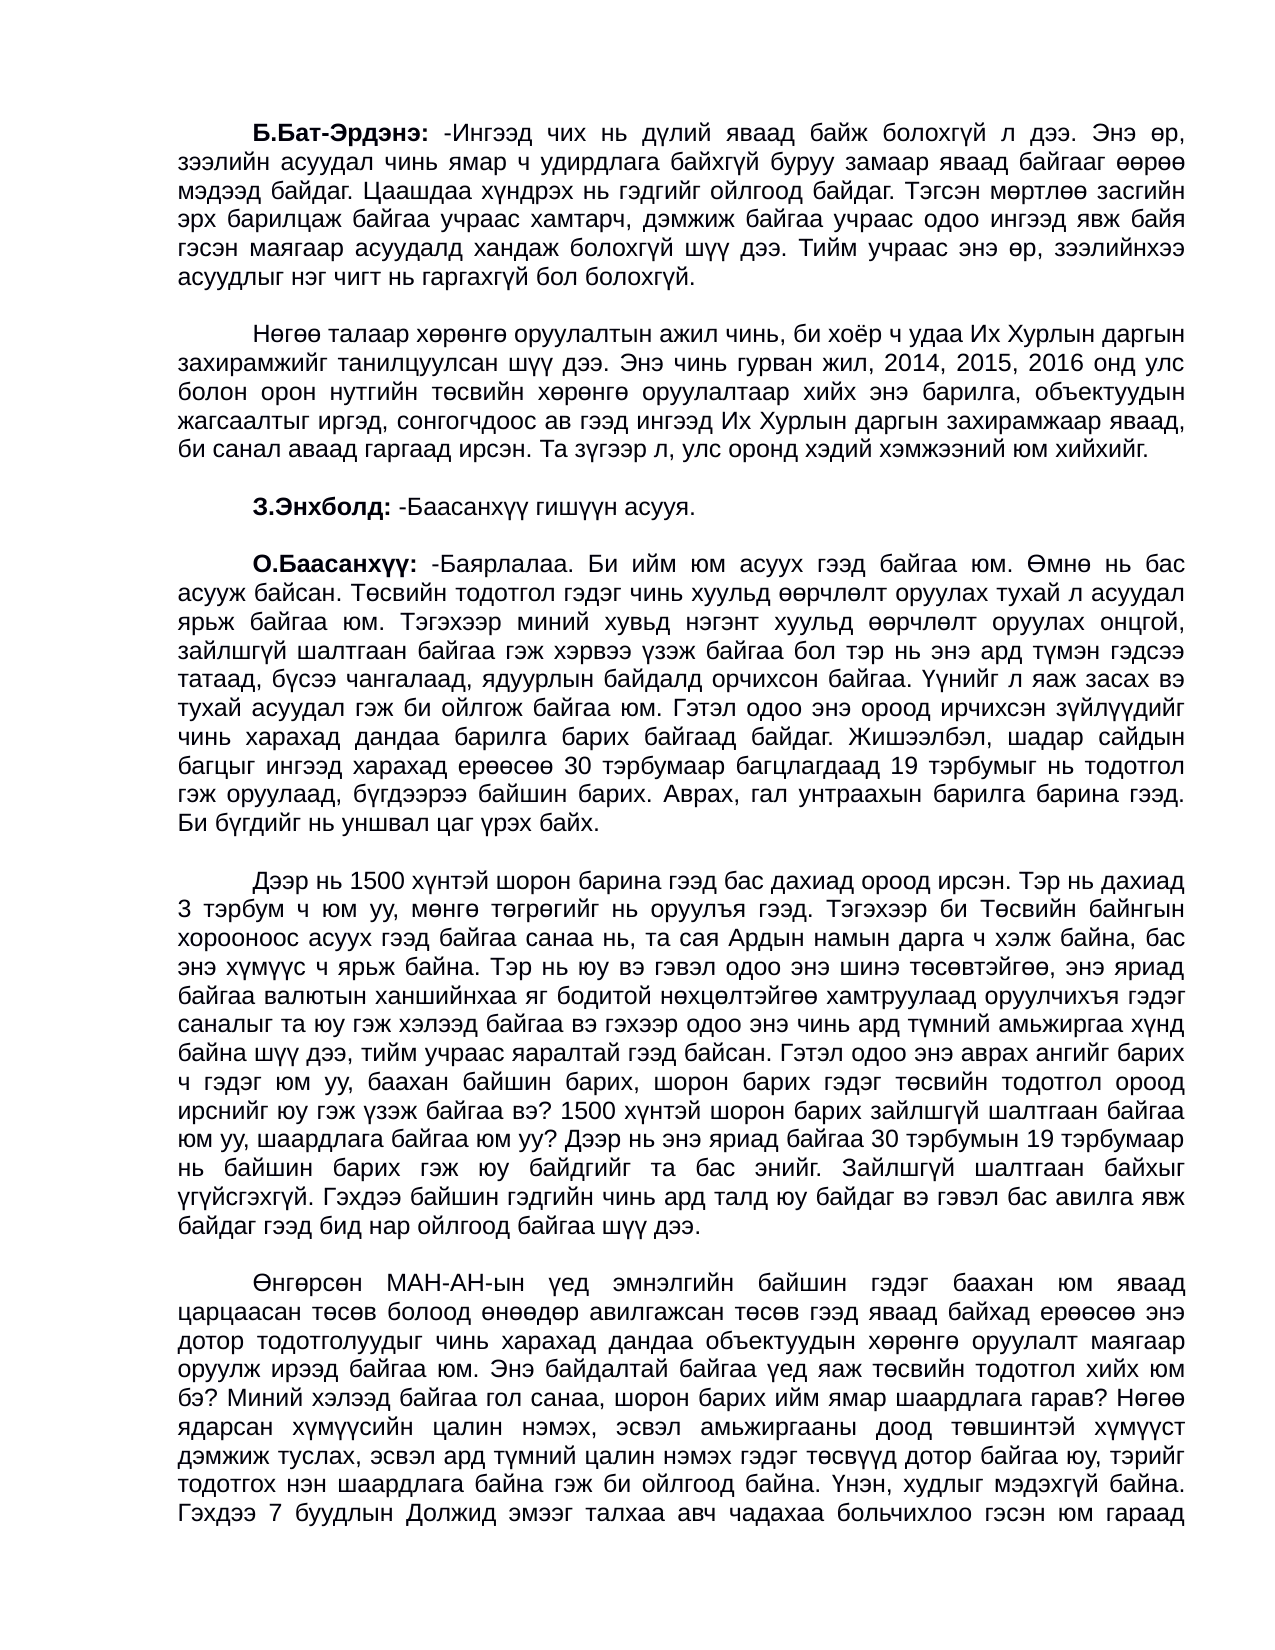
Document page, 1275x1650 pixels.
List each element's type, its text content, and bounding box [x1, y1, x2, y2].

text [177, 1268, 1186, 1527]
text Дээр нь 1500 хүнтэй шорон барина гээд бас дахиад ороод ирсэн. Тэр нь дахиад 3 тэрбум ч юм уу, мөнгө төгрөгийг нь оруулъя гээд. Тэгэхээр би Төсвийн байнгын хорооноос асуух гээд байгаа санаа нь, та сая Ардын намын дарга ч хэлж байна, бас энэ хүмүүс ч ярьж байна. Тэр нь юу вэ гэвэл одоо энэ шинэ төсөвтэйгөө, энэ яриад байгаа валютын ханшийнхаа яг бодитой нөхцөлтэйгөө хамтруулаад оруулчихъя гэдэг саналыг та юу гэж хэлээд байгаа вэ гэхээр одоо энэ чинь ард түмний амьжиргаа хүнд байна шүү дээ, тийм учраас яаралтай гээд байсан. Гэтэл одоо энэ аврах ангийг барих ч гэдэг юм уу, баахан байшин барих, шорон барих гэдэг төсвийн тодотгол ороод ирснийг юу гэж үзэж байгаа вэ? 1500 хүнтэй шорон барих зайлшгүй шалтгаан байгаа юм уу, шаардлага байгаа юм уу? Дээр нь энэ яриад байгаа 30 тэрбумын 19 тэрбумаар нь байшин барих гэж юу байдгийг та бас энийг. Зайлшгүй шалтгаан байхыг үгүйсгэхгүй. Гэхдээ байшин гэдгийн чинь ард талд юу байдаг вэ гэвэл бас авилга явж байдаг гээд бид нар ойлгоод байгаа шүү дээ. [177, 866, 1186, 1239]
text З.Энхболд: -Баасанхүү гишүүн асууя. [177, 492, 1186, 521]
text Б.Бат-Эрдэнэ: -Ингээд чих нь дүлий яваад байж болохгүй л дээ. Энэ өр, зээлийн асуудал чинь ямар ч удирдлага байхгүй буруу замаар яваад байгааг өөрөө мэдээд байдаг. Цаашдаа хүндрэх нь гэдгийг ойлгоод байдаг. Тэгсэн мөртлөө засгийн эрх барилцаж байгаа учраас хамтарч, дэмжиж байгаа учраас одоо ингээд явж байя гэсэн маягаар асуудалд хандаж болохгүй шүү дээ. Тийм учраас энэ өр, зээлийнхээ асуудлыг нэг чигт нь гаргахгүй бол болохгүй. [177, 118, 1186, 291]
text Нөгөө талаар хөрөнгө оруулалтын ажил чинь, би хоёр ч удаа Их Хурлын даргын захирамжийг танилцуулсан шүү дээ. Энэ чинь гурван жил, 2014, 2015, 2016 онд улс болон орон нутгийн төсвийн хөрөнгө оруулалтаар хийх энэ барилга, объектуудын жагсаалтыг иргэд, сонгогчдоос ав гээд ингээд Их Хурлын даргын захирамжаар яваад, би санал аваад гаргаад ирсэн. Та зүгээр л, улс оронд хэдий хэмжээний юм хийхийг. [177, 319, 1186, 463]
text О.Баасанхүү: -Баярлалаа. Би ийм юм асуух гээд байгаа юм. Өмнө нь бас асууж байсан. Төсвийн тодотгол гэдэг чинь хуульд өөрчлөлт оруулах тухай л асуудал ярьж байгаа юм. Тэгэхээр миний хувьд нэгэнт хуульд өөрчлөлт оруулах онцгой, зайлшгүй шалтгаан байгаа гэж хэрвээ үзэж байгаа бол тэр нь энэ ард түмэн гэдсээ татаад, бүсээ чангалаад, ядуурлын байдалд орчихсон байгаа. Үүнийг л яаж засах вэ тухай асуудал гэж би ойлгож байгаа юм. Гэтэл одоо энэ ороод ирчихсэн зүйлүүдийг чинь харахад дандаа барилга барих байгаад байдаг. Жишээлбэл, шадар сайдын багцыг ингээд харахад ерөөсөө 30 тэрбумаар багцлагдаад 19 тэрбумыг нь тодотгол гэж оруулаад, бүгдээрээ байшин барих. Аврах, гал унтраахын барилга барина гээд. Би бүгдийг нь уншвал цаг үрэх байх. [177, 549, 1186, 837]
